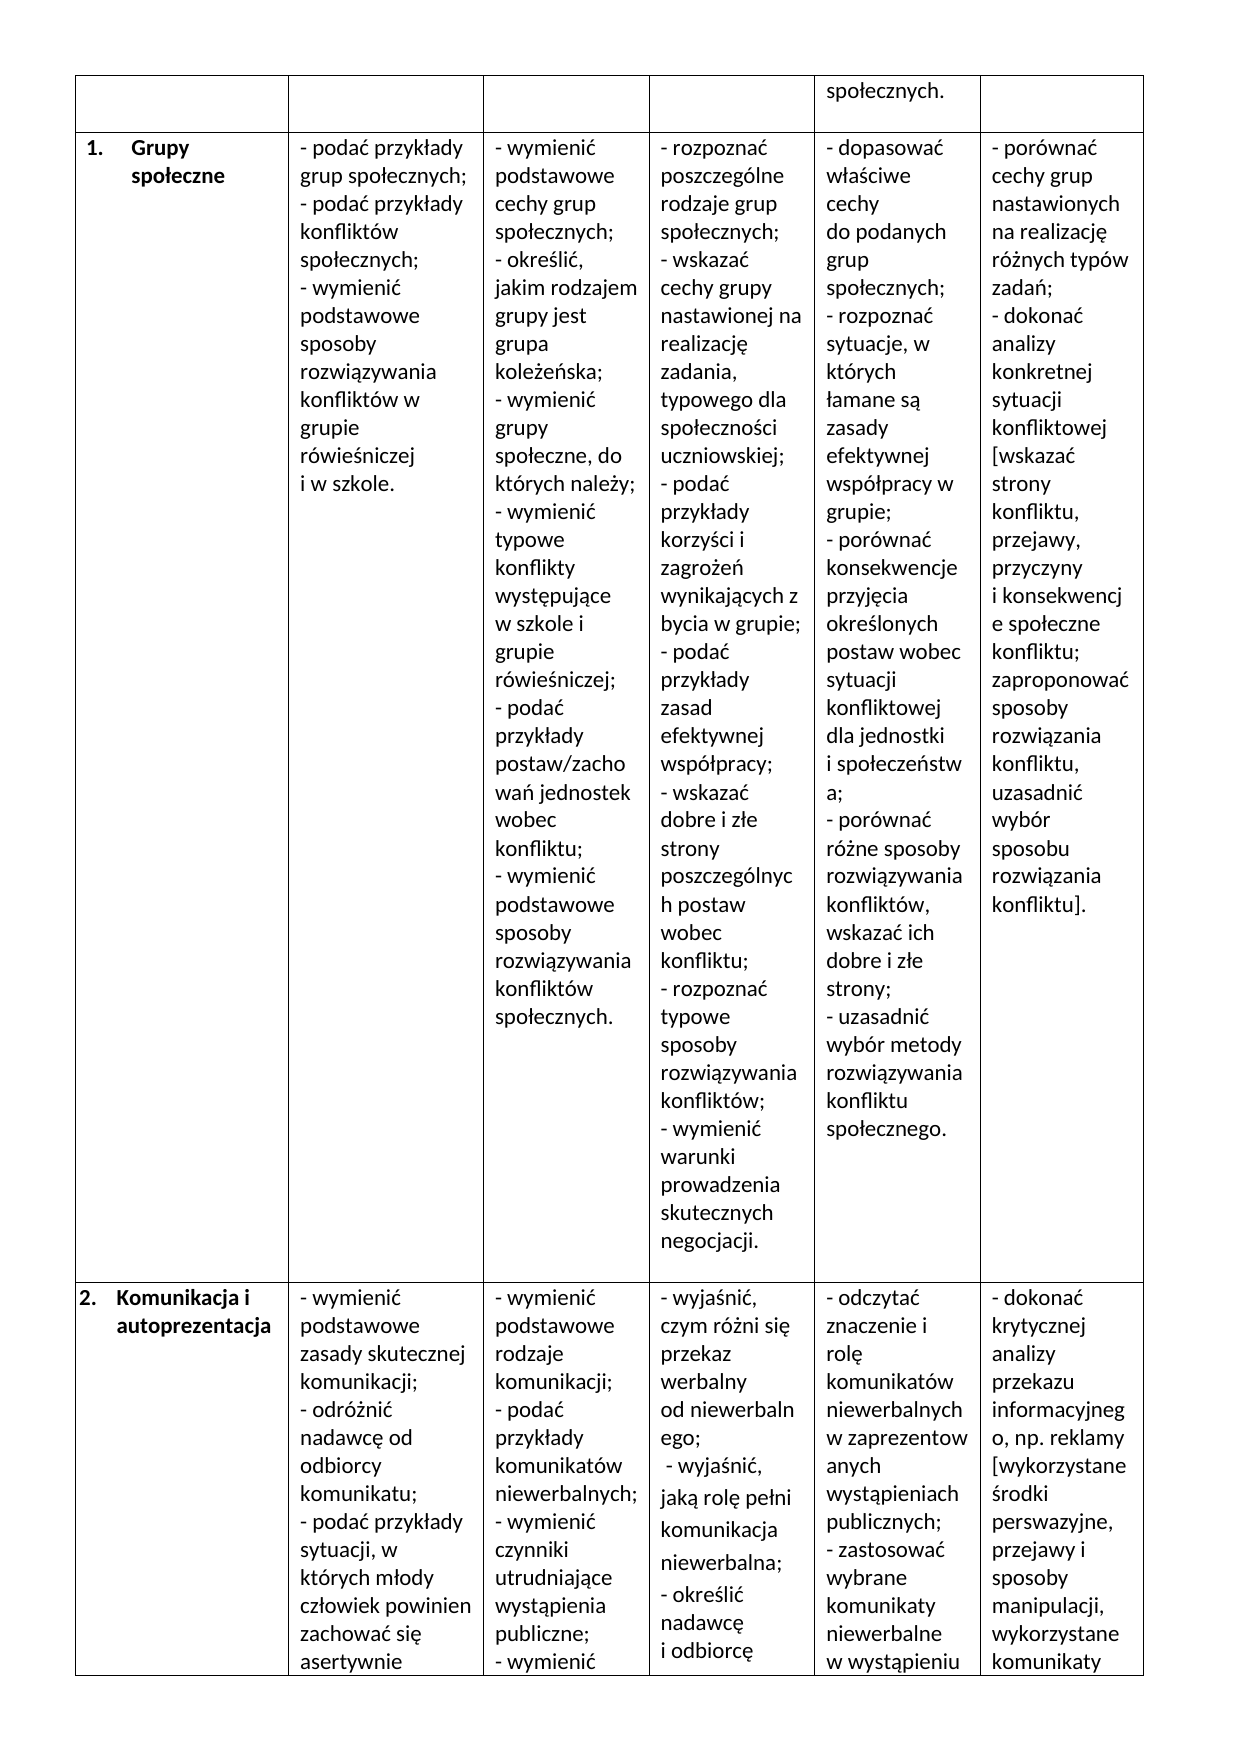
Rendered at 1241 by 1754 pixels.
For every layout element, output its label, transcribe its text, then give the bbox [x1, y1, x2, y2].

table_cell - wymienić podstawowe cechy grup społecznych; - określić, jakim rodzajem grupy jest grupa koleżeńska; - wymienić grupy społeczne, do których należy; - wymienić typowe konflikty występujące w szkole i grupie rówieśniczej; - podać przykłady postaw/zachowań jednostek wobec konfliktu; - wymienić podstawowe sposoby rozwiązywania konfliktów społecznych. [484, 133, 649, 1282]
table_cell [76, 1283, 288, 1675]
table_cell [650, 76, 814, 132]
table_cell - dopasować właściwe cechy do podanych grup społecznych; - rozpoznać sytuacje, w których łamane są zasady efektywnej współpracy w grupie; - porównać konsekwencje przyjęcia określonych postaw wobec sytuacji konfliktowej dla jednostki i społeczeństwa; - porównać różne sposoby rozwiązywania konfliktów, wskazać ich dobre i złe strony; - uzasadnić wybór metody rozwiązywania konfliktu społecznego. [815, 133, 980, 1282]
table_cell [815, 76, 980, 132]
table_cell - porównać cechy grup nastawionych na realizację różnych typów zadań; - dokonać analizy konkretnej sytuacji konfliktowej [wskazać strony konfliktu, przejawy, przyczyny i konsekwencje społeczne konfliktu; zaproponować sposoby rozwiązania konfliktu, uzasadnić wybór sposobu rozwiązania konfliktu]. [981, 133, 1143, 1282]
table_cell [484, 1283, 649, 1675]
table_cell - rozpoznać poszczególne rodzaje grup społecznych; - wskazać cechy grupy nastawionej na realizację zadania, typowego dla społeczności uczniowskiej; - podać przykłady korzyści i zagrożeń wynikających z bycia w grupie; - podać przykłady zasad efektywnej współpracy; - wskazać dobre i złe strony poszczególnych postaw wobec konfliktu; - rozpoznać typowe sposoby rozwiązywania konfliktów; - wymienić warunki prowadzenia skutecznych negocjacji. [650, 133, 814, 1282]
table_cell Grupy społeczne [76, 133, 288, 1282]
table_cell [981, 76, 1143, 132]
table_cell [289, 1283, 483, 1675]
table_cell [76, 76, 288, 132]
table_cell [981, 1283, 1143, 1675]
table_cell - podać przykłady grup społecznych; - podać przykłady konfliktów społecznych; - wymienić podstawowe sposoby rozwiązywania konfliktów w grupie rówieśniczej i w szkole. [289, 133, 483, 1282]
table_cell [484, 76, 649, 132]
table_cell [650, 1283, 814, 1675]
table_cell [815, 1283, 980, 1675]
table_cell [289, 76, 483, 132]
